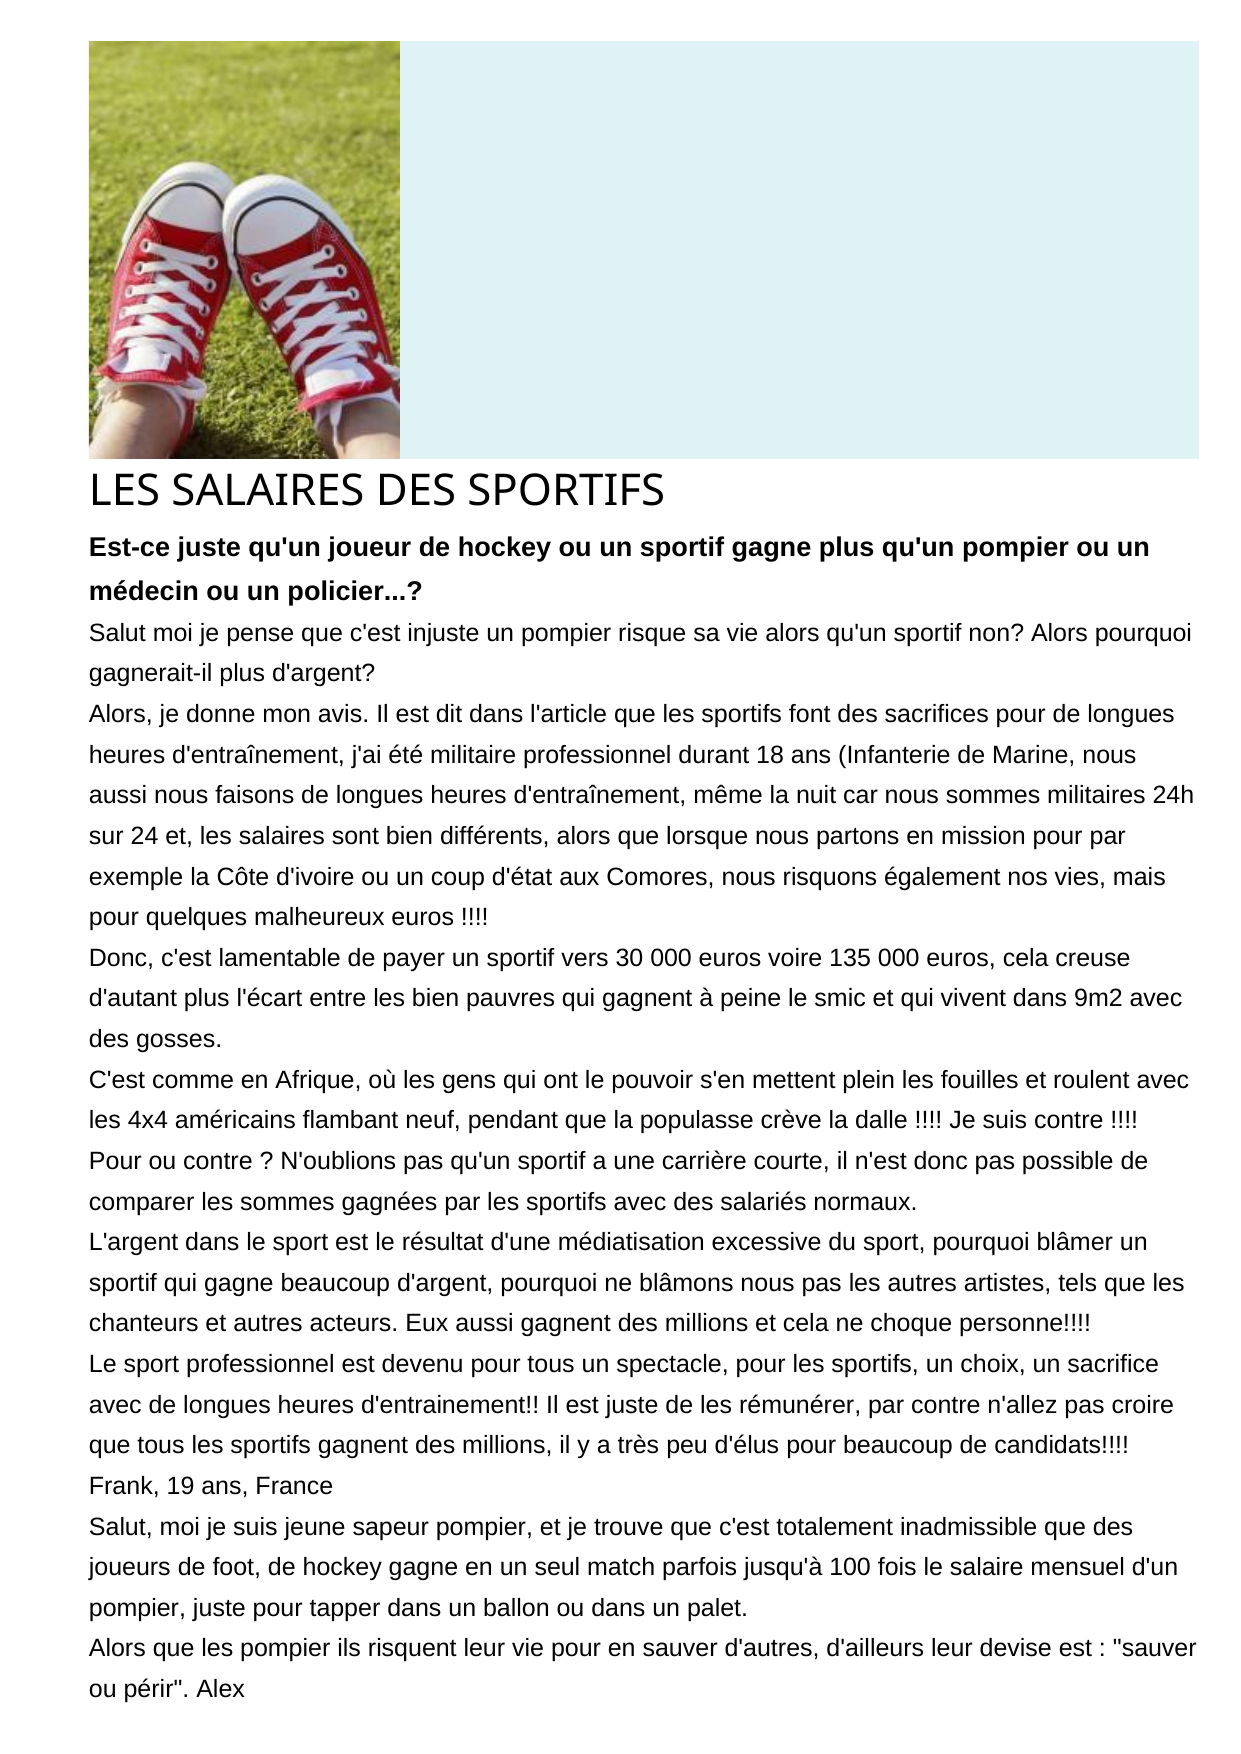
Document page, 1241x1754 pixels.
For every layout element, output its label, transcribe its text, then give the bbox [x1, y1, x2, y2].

picture [88, 41, 400, 459]
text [89, 606, 1199, 1703]
text LES SALAIRES DES SPORTIFS [89, 459, 1199, 518]
text Est-ce juste qu'un joueur de hockey ou un sportif gagne plus qu'un pompier ou un médecin ou un policier...? [89, 518, 1199, 606]
